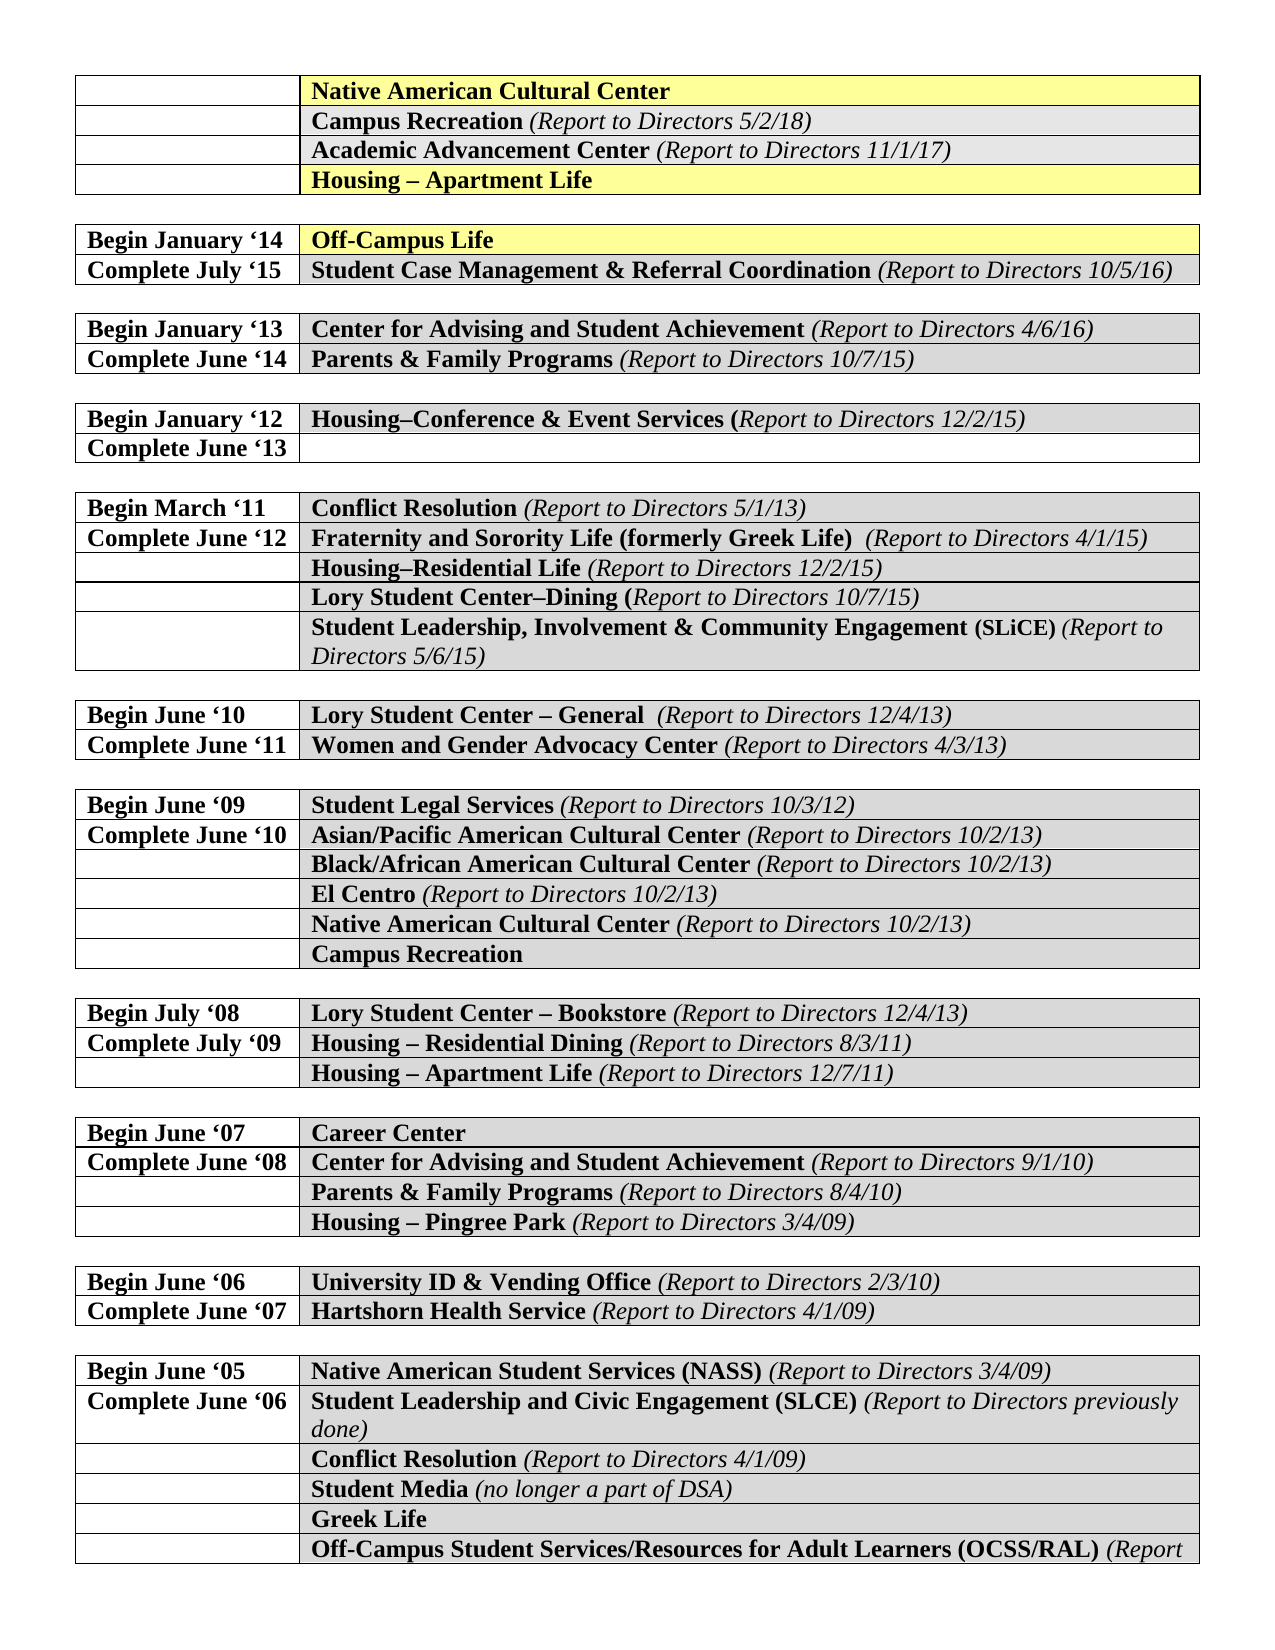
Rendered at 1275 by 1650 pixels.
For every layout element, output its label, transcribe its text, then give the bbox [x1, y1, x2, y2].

table_header Begin January ‘12 [76, 404, 299, 432]
table_cell Student Case Management & Referral Coordination (Report to Directors 10/5/16) [300, 255, 1199, 283]
table_cell Housing – Apartment Life [301, 165, 1199, 194]
table_cell Student Leadership and Civic Engagement (SLCE) (Report to Directors previously done) [300, 1386, 1199, 1443]
table_cell Campus Recreation [300, 939, 1199, 968]
table_cell [76, 1058, 299, 1087]
table_cell [76, 165, 299, 194]
table_cell Black/African American Cultural Center (Report to Directors 10/2/13) [300, 850, 1199, 878]
table_cell [76, 136, 299, 164]
table_cell [76, 850, 299, 878]
table_cell [76, 1177, 299, 1206]
table_cell Parents & Family Programs (Report to Directors 10/7/15) [300, 344, 1199, 373]
table_cell [76, 1444, 299, 1473]
table_cell Student Media (no longer a part of DSA) [300, 1474, 1199, 1503]
table_cell Complete June ‘08 [76, 1148, 299, 1176]
table_cell [76, 553, 299, 581]
table_cell Fraternity and Sorority Life (formerly Greek Life) (Report to Directors 4/1/15) [300, 523, 1199, 552]
table_cell Housing – Apartment Life (Report to Directors 12/7/11) [300, 1058, 1199, 1087]
table_header Begin June ‘07 [76, 1118, 299, 1146]
table_header Student Legal Services (Report to Directors 10/3/12) [300, 790, 1199, 819]
table_cell Campus Recreation (Report to Directors 5/2/18) [301, 106, 1199, 134]
table_header Off-Campus Life [300, 225, 1199, 254]
table_cell Complete June ‘13 [76, 434, 299, 462]
table_cell Academic Advancement Center (Report to Directors 11/1/17) [301, 136, 1199, 164]
table_header Lory Student Center – General (Report to Directors 12/4/13) [300, 701, 1199, 729]
table_cell Housing – Residential Dining (Report to Directors 8/3/11) [300, 1028, 1199, 1057]
table_header Begin June ‘10 [76, 701, 299, 729]
table_cell [76, 612, 299, 670]
table_cell Lory Student Center–Dining (Report to Directors 10/7/15) [300, 583, 1199, 611]
table_header Begin July ‘08 [76, 999, 299, 1027]
table_cell [76, 879, 299, 908]
table_cell [76, 106, 299, 134]
table_header Native American Student Services (NASS) (Report to Directors 3/4/09) [300, 1356, 1199, 1385]
table_cell El Centro (Report to Directors 10/2/13) [300, 879, 1199, 908]
table_cell Women and Gender Advocacy Center (Report to Directors 4/3/13) [300, 730, 1199, 759]
table_cell [76, 583, 299, 611]
table_header Begin June ‘09 [76, 790, 299, 819]
table_cell [76, 1504, 299, 1533]
table_cell [300, 434, 1199, 462]
table_cell Center for Advising and Student Achievement (Report to Directors 9/1/10) [300, 1148, 1199, 1176]
table_header Career Center [300, 1118, 1199, 1146]
table_header Center for Advising and Student Achievement (Report to Directors 4/6/16) [300, 314, 1199, 343]
table_header Begin March ‘11 [76, 493, 299, 522]
table_cell [76, 1207, 299, 1236]
table_cell [76, 1474, 299, 1503]
table_header Conflict Resolution (Report to Directors 5/1/13) [300, 493, 1199, 522]
table_cell Housing – Pingree Park (Report to Directors 3/4/09) [300, 1207, 1199, 1236]
table_cell Greek Life [300, 1504, 1199, 1533]
table_cell Complete July ‘09 [76, 1028, 299, 1057]
table_cell Complete June ‘14 [76, 344, 299, 373]
table_cell Housing–Residential Life (Report to Directors 12/2/15) [300, 553, 1199, 581]
table_cell Native American Cultural Center [301, 76, 1199, 105]
table_header Begin January ‘13 [76, 314, 299, 343]
table_header Begin June ‘05 [76, 1356, 299, 1385]
table_header Lory Student Center – Bookstore (Report to Directors 12/4/13) [300, 999, 1199, 1027]
table_cell [76, 1534, 299, 1562]
table_cell Parents & Family Programs (Report to Directors 8/4/10) [300, 1177, 1199, 1206]
table_cell Native American Cultural Center (Report to Directors 10/2/13) [300, 909, 1199, 938]
table_header Begin January ‘14 [76, 225, 299, 254]
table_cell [300, 1534, 1199, 1562]
table_cell Complete June ‘07 [76, 1296, 299, 1325]
table_cell Student Leadership, Involvement & Community Engagement (SLiCE) (Report to Directors 5/6/15) [300, 612, 1199, 670]
table_cell [76, 76, 299, 105]
table_cell Conflict Resolution (Report to Directors 4/1/09) [300, 1444, 1199, 1473]
table_cell Asian/Pacific American Cultural Center (Report to Directors 10/2/13) [300, 820, 1199, 848]
table_cell [76, 939, 299, 968]
table_cell Complete July ‘15 [76, 255, 299, 283]
table_cell [76, 909, 299, 938]
table_header Housing–Conference & Event Services (Report to Directors 12/2/15) [300, 404, 1199, 432]
table_header University ID & Vending Office (Report to Directors 2/3/10) [300, 1267, 1199, 1295]
table_cell Hartshorn Health Service (Report to Directors 4/1/09) [300, 1296, 1199, 1325]
table_cell Complete June ‘10 [76, 820, 299, 848]
table_cell Complete June ‘11 [76, 730, 299, 759]
table_header Begin June ‘06 [76, 1267, 299, 1295]
table_cell Complete June ‘06 [76, 1386, 299, 1443]
table_cell Complete June ‘12 [76, 523, 299, 552]
